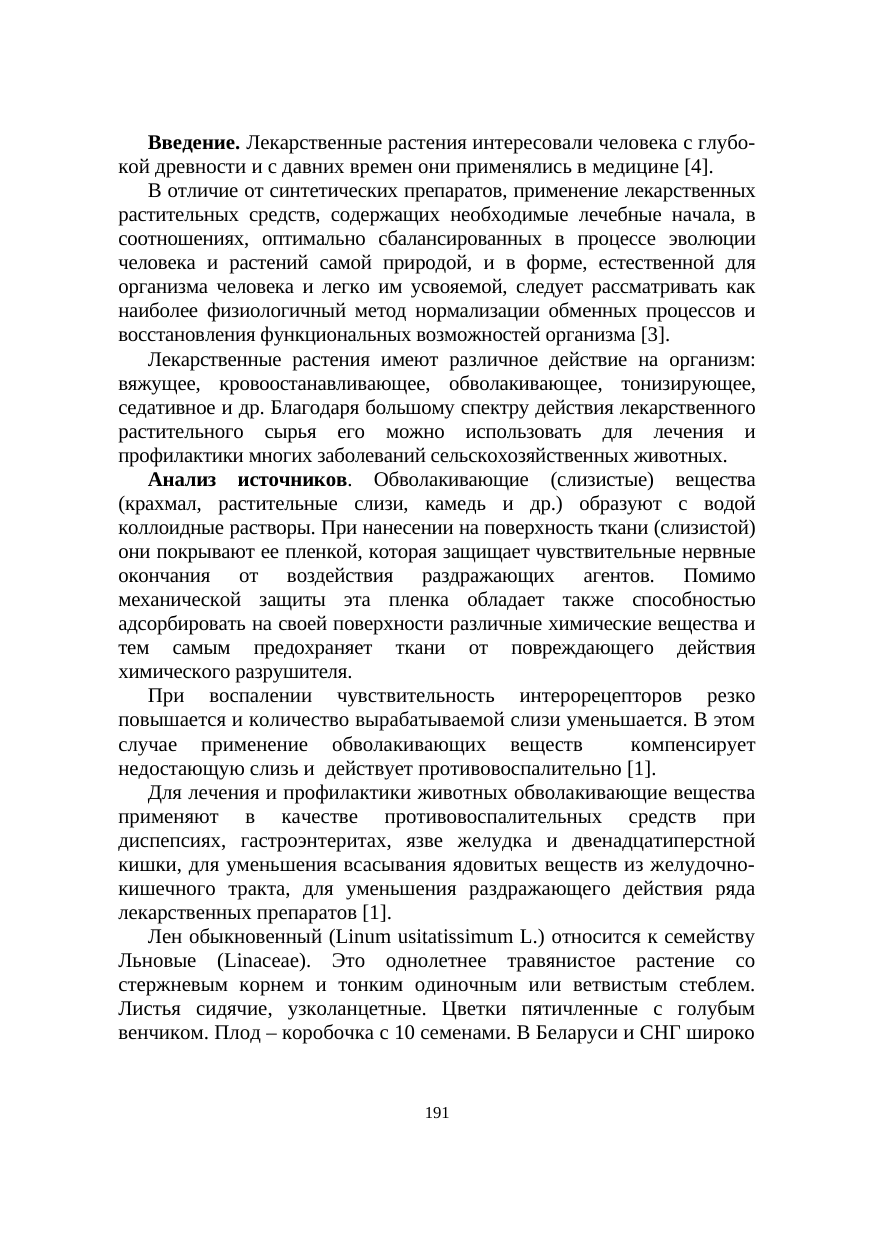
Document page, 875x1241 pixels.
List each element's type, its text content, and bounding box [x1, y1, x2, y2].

text При воспалении чувствительность интерорецепторов резко повышается и количество вырабатываемой слизи уменьшается. В этом случае применение обволакивающих веществ компенсирует недостающую слизь и действует противовоспалительно [1]. [118, 683, 756, 779]
text Анализ источников. Обволакивающие (слизистые) вещества (крахмaл, растительные слизи, камедь и др.) образуют с водой коллоидные растворы. При нанесении на поверхность ткани (слизистой) они покрывают ее пленкой, которая защищает чувствительные нервные окончания от воздействия раздражающих агентов. Помимо механической защиты эта пленка обладает также способностью адсорбировать на своей поверхности различные химические вещества и тем самым предохраняет ткани от повреждающего действия химического разрушителя. [118, 467, 756, 683]
text В отличие от синтетических препаратов, применение лекарственных растительных средств, содержащих необходимые лечебные начала, в соотношениях, оптимально сбалансированных в процессе эволюции человека и растений самой природой, и в форме, естественной для организма человека и легко им усвояемой, следует рассматривать как наиболее физиологичный метод нормализации обменных процессов и восстановления функциональных возможностей организма [3]. [118, 178, 756, 346]
text Введение. Лекарственные растения интересовали человека с глубо-кой древности и с давних времен они применялись в медицине [4]. [118, 130, 756, 178]
text Для лечения и профилактики животных обволакивающие вещества применяют в качестве противовоспалительных средств при диспепсиях, гастроэнтеритах, язве желудка и двенадцатиперстной кишки, для уменьшения всасывания ядовитых веществ из желудочно-кишечного тракта, для уменьшения раздражающего действия ряда лекарственных препаратов [1]. [118, 779, 756, 924]
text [118, 924, 756, 1044]
text Лекарственные растения имеют различное действие на организм: вяжущее, кровоостанавливающее, обволакивающее, тонизирующее, седативное и др. Благодаря большому спектру действия лекарственного растительного сырья его можно использовать для лечения и профилактики многих заболеваний сельскохозяйственных животных. [118, 346, 756, 467]
